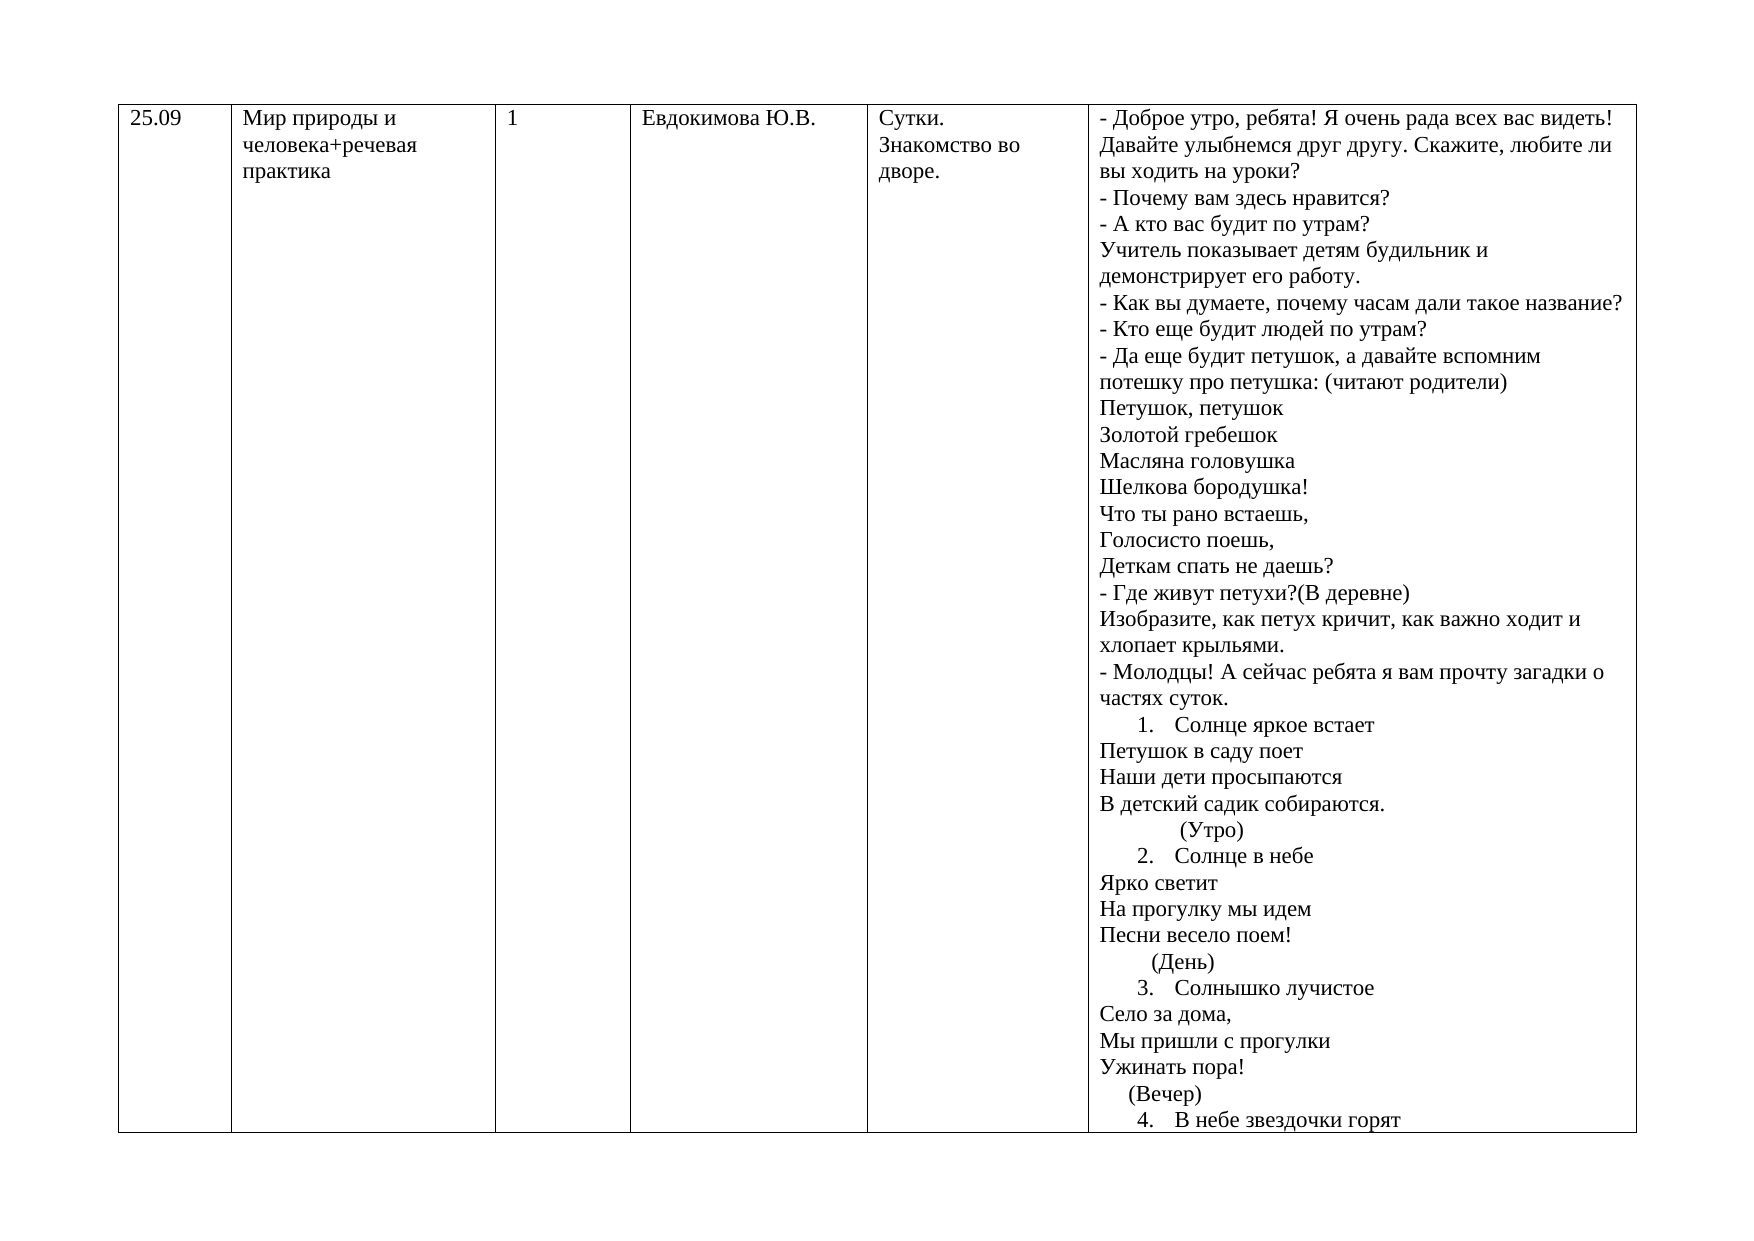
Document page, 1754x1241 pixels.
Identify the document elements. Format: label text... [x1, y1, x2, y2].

table_header 25.09 [119, 105, 231, 1132]
table_header Евдокимова Ю.В. [631, 105, 867, 1132]
table_header 1 [496, 105, 630, 1132]
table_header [1089, 105, 1636, 1132]
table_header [868, 105, 1088, 1132]
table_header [232, 105, 495, 1132]
